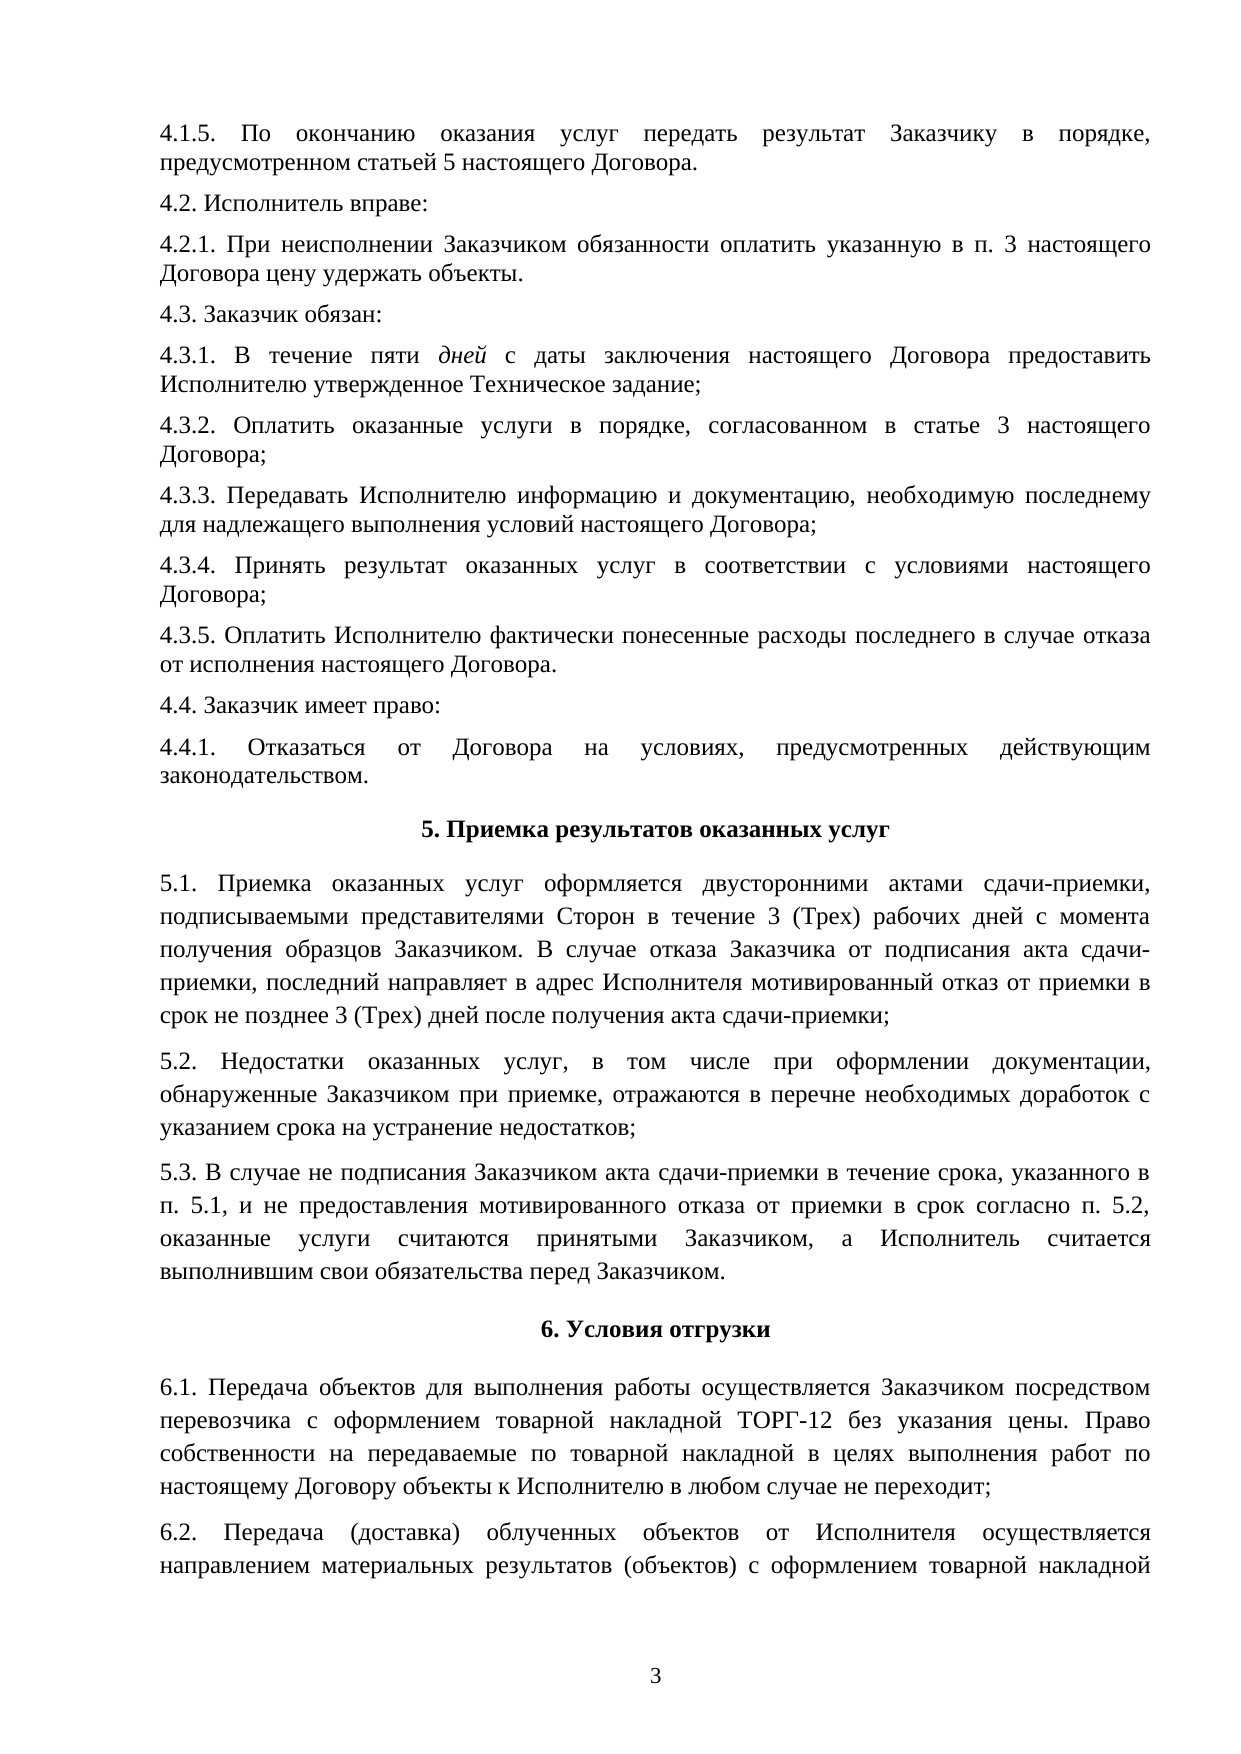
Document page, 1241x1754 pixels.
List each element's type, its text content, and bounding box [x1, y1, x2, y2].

text 5.3. В случае не подписания Заказчиком акта сдачи-приемки в течение срока, указанного в п. 5.1, и не предоставления мотивированного отказа от приемки в срок согласно п. 5.2, оказанные услуги считаются принятыми Заказчиком, а Исполнитель считается выполнившим свои обязательства перед Заказчиком. [159, 1157, 1152, 1285]
text 4.2. Исполнитель вправе: [159, 188, 1152, 217]
text 5.2. Недостатки оказанных услуг, в том числе при оформлении документации, обнаруженные Заказчиком при приемке, отражаются в перечне необходимых доработок с указанием срока на устранение недостатков; [159, 1046, 1152, 1141]
text 4.1.5. По окончанию оказания услуг передать результат Заказчику в порядке, предусмотренном статьей 5 настоящего Договора. [159, 118, 1152, 176]
text 4.4.1. Отказаться от Договора на условиях, предусмотренных действующим законодательством. [159, 732, 1152, 789]
text 4.3.4. Принять результат оказанных услуг в соответствии с условиями настоящего Договора; [159, 551, 1152, 608]
text 5.1. Приемка оказанных услуг оформляется двусторонними актами сдачи-приемки, подписываемыми представителями Сторон в течение 3 (Трех) рабочих дней с момента получения образцов Заказчиком. В случае отказа Заказчика от подписания акта сдачи-приемки, последний направляет в адрес Исполнителя мотивированный отказ от приемки в срок не позднее 3 (Трех) дней после получения акта сдачи-приемки; [159, 868, 1152, 1029]
text 4.2.1. При неисполнении Заказчиком обязанности оплатить указанную в п. 3 настоящего Договора цену удержать объекты. [159, 229, 1152, 287]
text 4.3. Заказчик обязан: [159, 299, 1152, 328]
text 5. Приемка результатов оказанных услуг [159, 814, 1152, 843]
text 4.3.3. Передавать Исполнителю информацию и документацию, необходимую последнему для надлежащего выполнения условий настоящего Договора; [159, 481, 1152, 538]
text 4.3.2. Оплатить оказанные услуги в порядке, согласованном в статье 3 настоящего Договора; [159, 411, 1152, 468]
text 6. Условия отгрузки [159, 1314, 1152, 1343]
text 6.1. Передача объектов для выполнения работы осуществляется Заказчиком посредством перевозчика с оформлением товарной накладной ТОРГ-12 без указания цены. Право собственности на передаваемые по товарной накладной в целях выполнения работ по настоящему Договору объекты к Исполнителю в любом случае не переходит; [159, 1372, 1152, 1500]
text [159, 1517, 1152, 1579]
text 4.3.5. Оплатить Исполнителю фактически понесенные расходы последнего в случае отказа от исполнения настоящего Договора. [159, 621, 1152, 678]
text 4.3.1. В течение пяти дней с даты заключения настоящего Договора предоставить Исполнителю утвержденное Техническое задание; [159, 341, 1152, 398]
text 4.4. Заказчик имеет право: [159, 691, 1152, 719]
